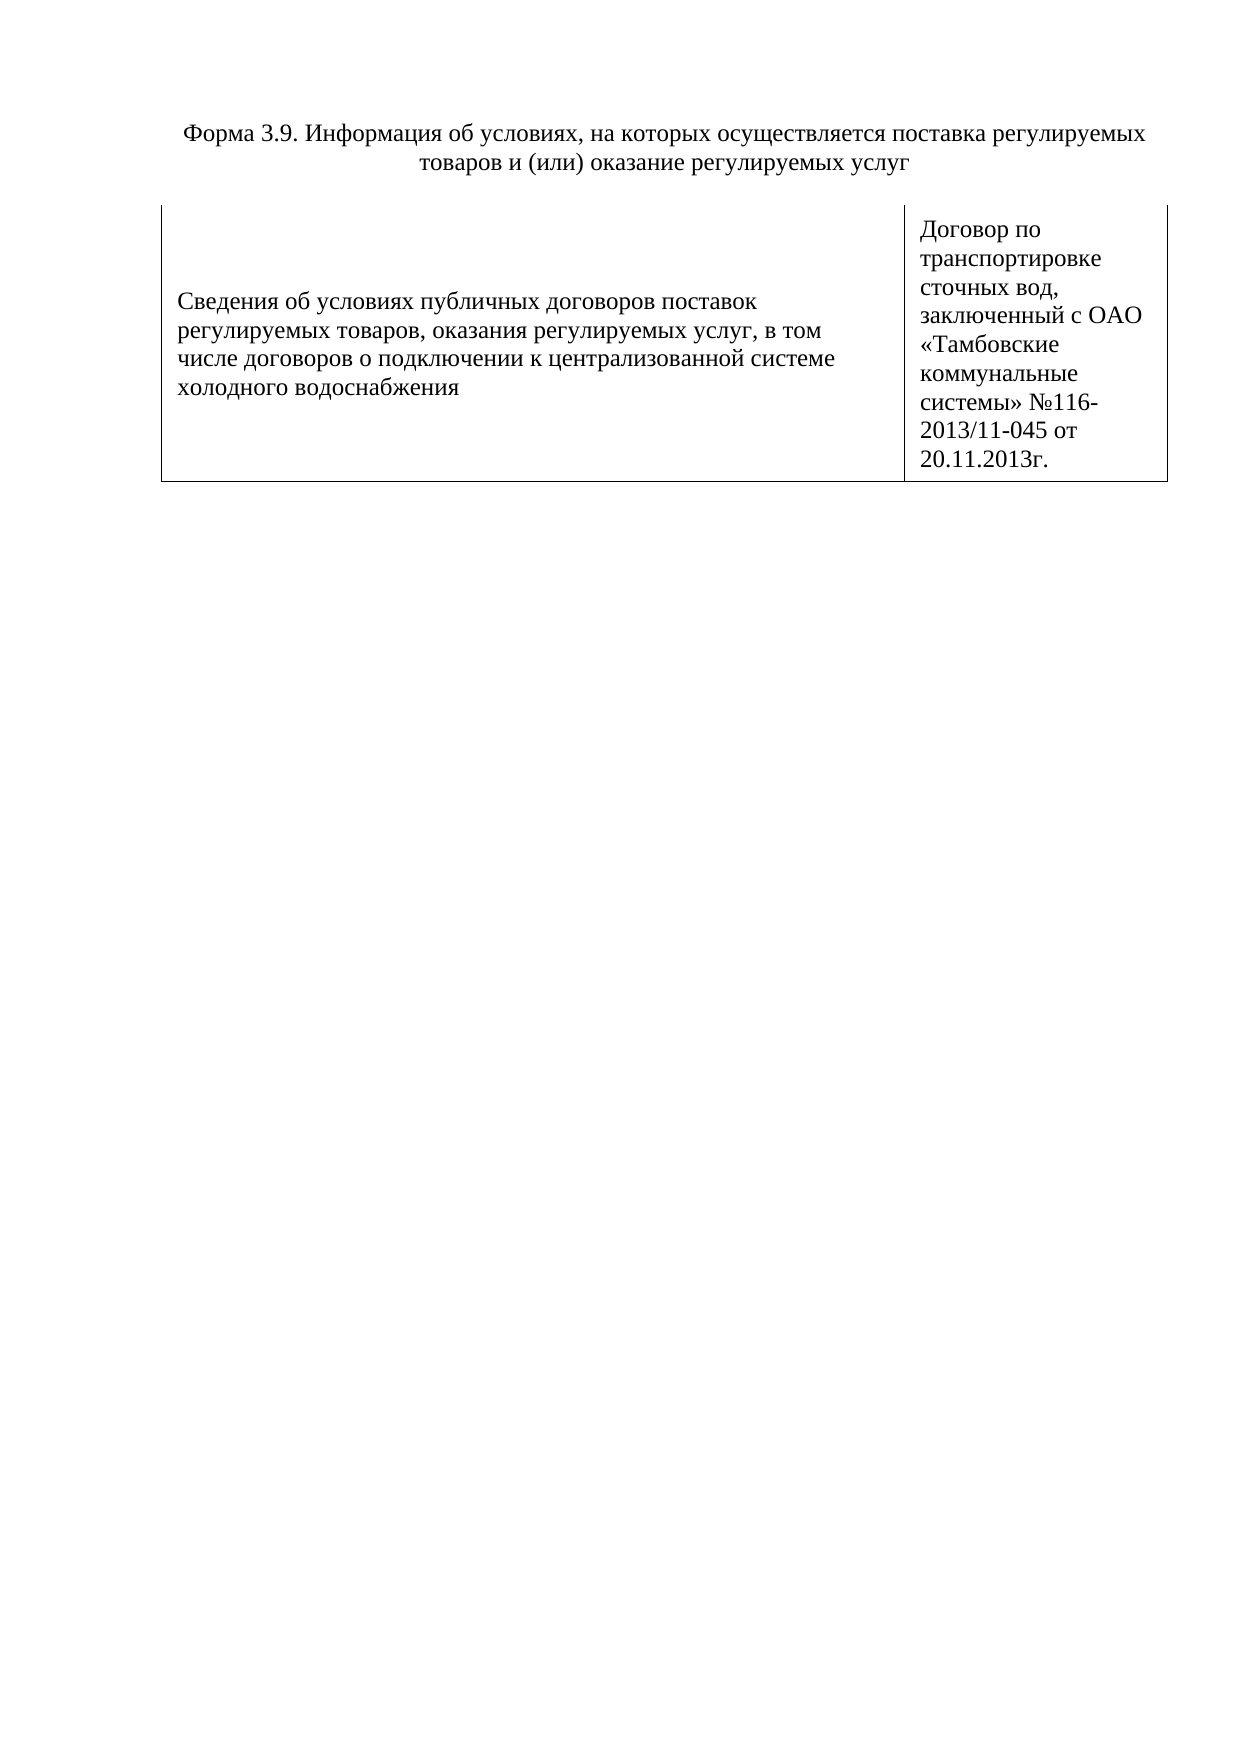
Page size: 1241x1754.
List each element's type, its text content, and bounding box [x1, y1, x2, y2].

text Форма 3.9. Информация об условиях, на которых осуществляется поставка регулируемых товаров и (или) оказание регулируемых услуг [177, 118, 1152, 176]
table_cell Сведения об условиях публичных договоров поставок регулируемых товаров, оказания регулируемых услуг, в том числе договоров о подключении к централизованной системе холодного водоснабжения [162, 205, 904, 481]
table_cell Договор по транспортировке сточных вод, заключенный с ОАО «Тамбовские коммунальные системы» №116-2013/11-045 от 20.11.2013г. [905, 205, 1167, 481]
